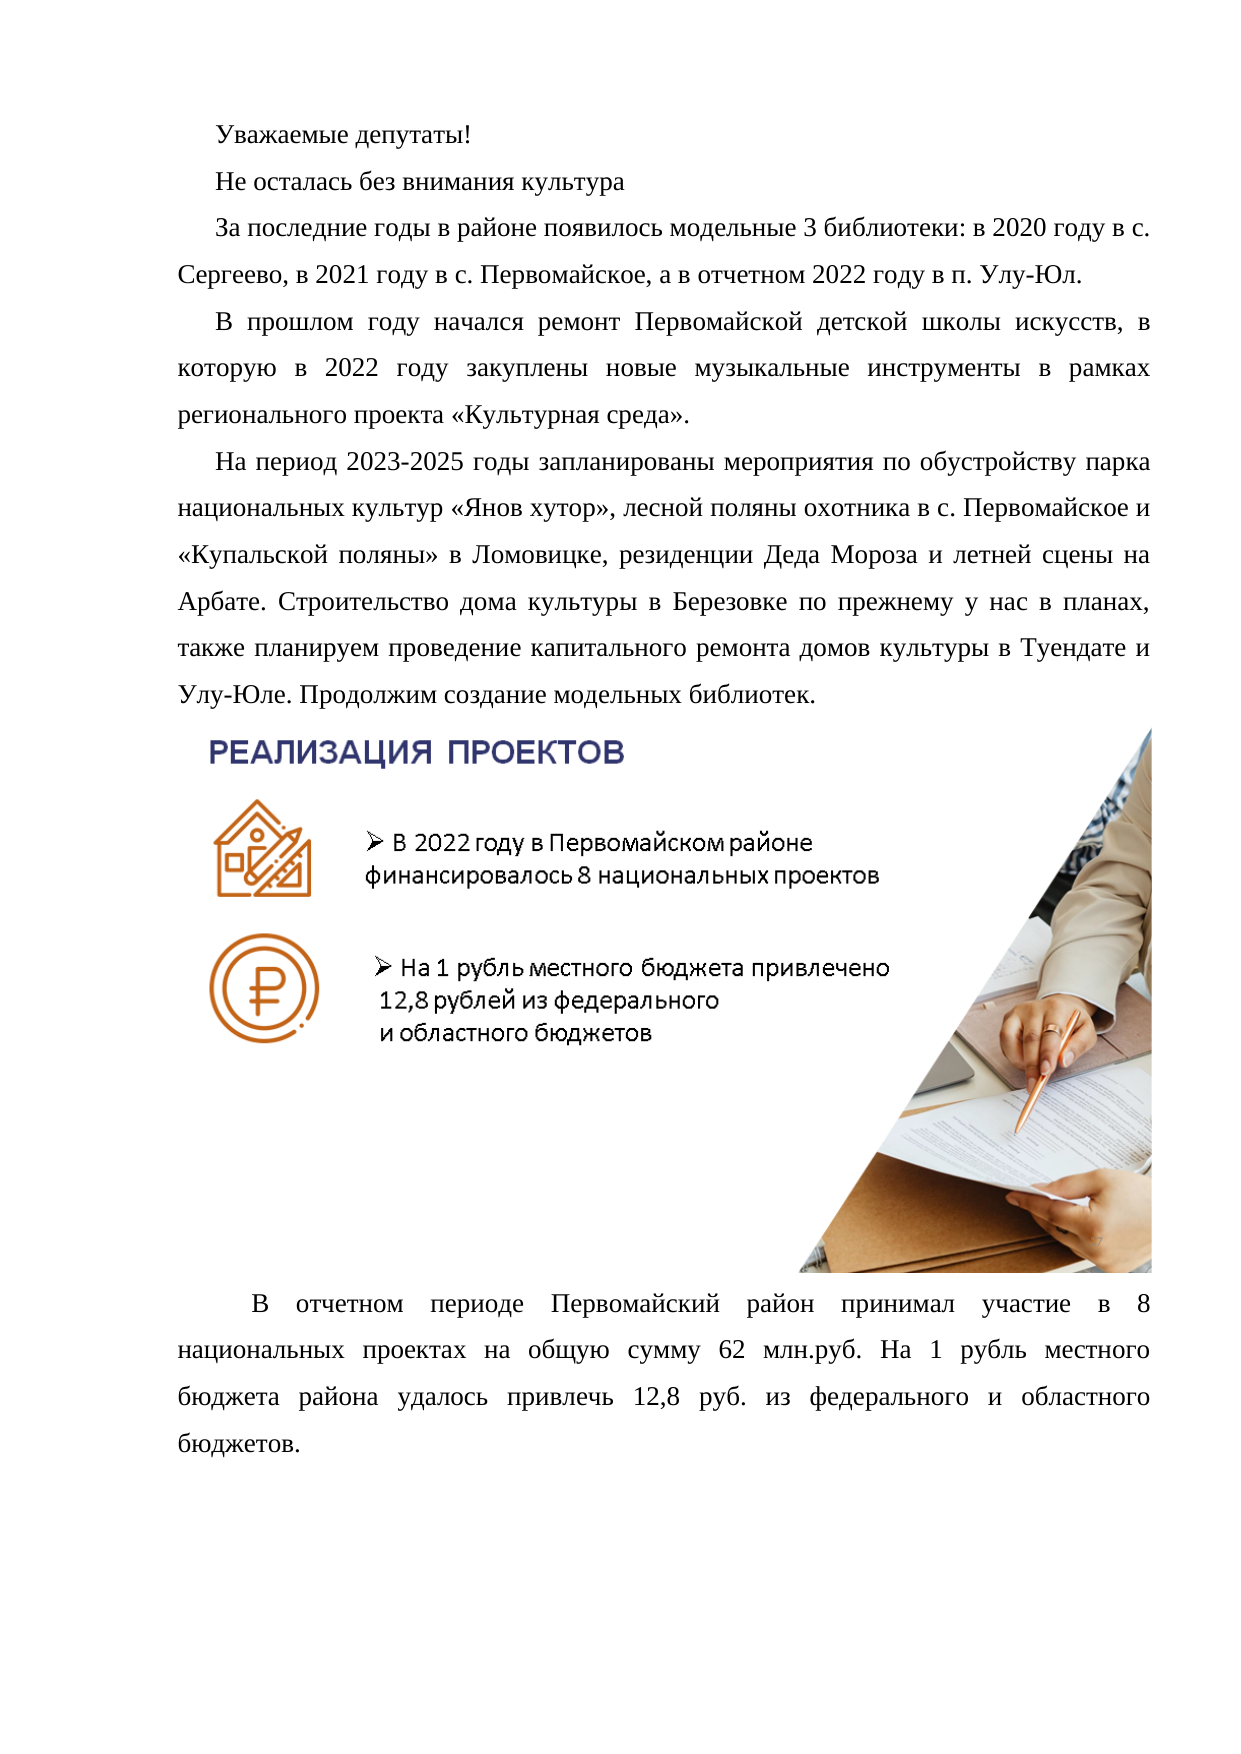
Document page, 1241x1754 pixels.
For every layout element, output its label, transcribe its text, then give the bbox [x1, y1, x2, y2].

text Не осталась без внимания культура [177, 165, 1152, 196]
text На период 2023-2025 годы запланированы мероприятия по обустройству парка национальных культур «Янов хутор», лесной поляны охотника в с. Первомайское и «Купальской поляны» в Ломовицке, резиденции Деда Мороза и летней сцены на Арбате. Строительство дома культуры в Березовке по прежнему у нас в планах, также планируем проведение капитального ремонта домов культуры в Туендате и Улу-Юле. Продолжим создание модельных библиотек. [177, 445, 1152, 709]
picture [177, 724, 1152, 1273]
text В прошлом году начался ремонт Первомайской детской школы искусств, в которую в 2022 году закуплены новые музыкальные инструменты в рамках регионального проекта «Культурная среда». [177, 305, 1152, 429]
text В отчетном периоде Первомайский район принимал участие в 8 национальных проектах на общую сумму 62 млн.руб. На 1 рубль местного бюджета района удалось привлечь 12,8 руб. из федерального и областного бюджетов. [177, 1287, 1152, 1458]
text Уважаемые депутаты! [177, 118, 1152, 149]
text За последние годы в районе появилось модельные 3 библиотеки: в 2020 году в с. Сергеево, в 2021 году в с. Первомайское, а в отчетном 2022 году в п. Улу-Юл. [177, 211, 1152, 289]
